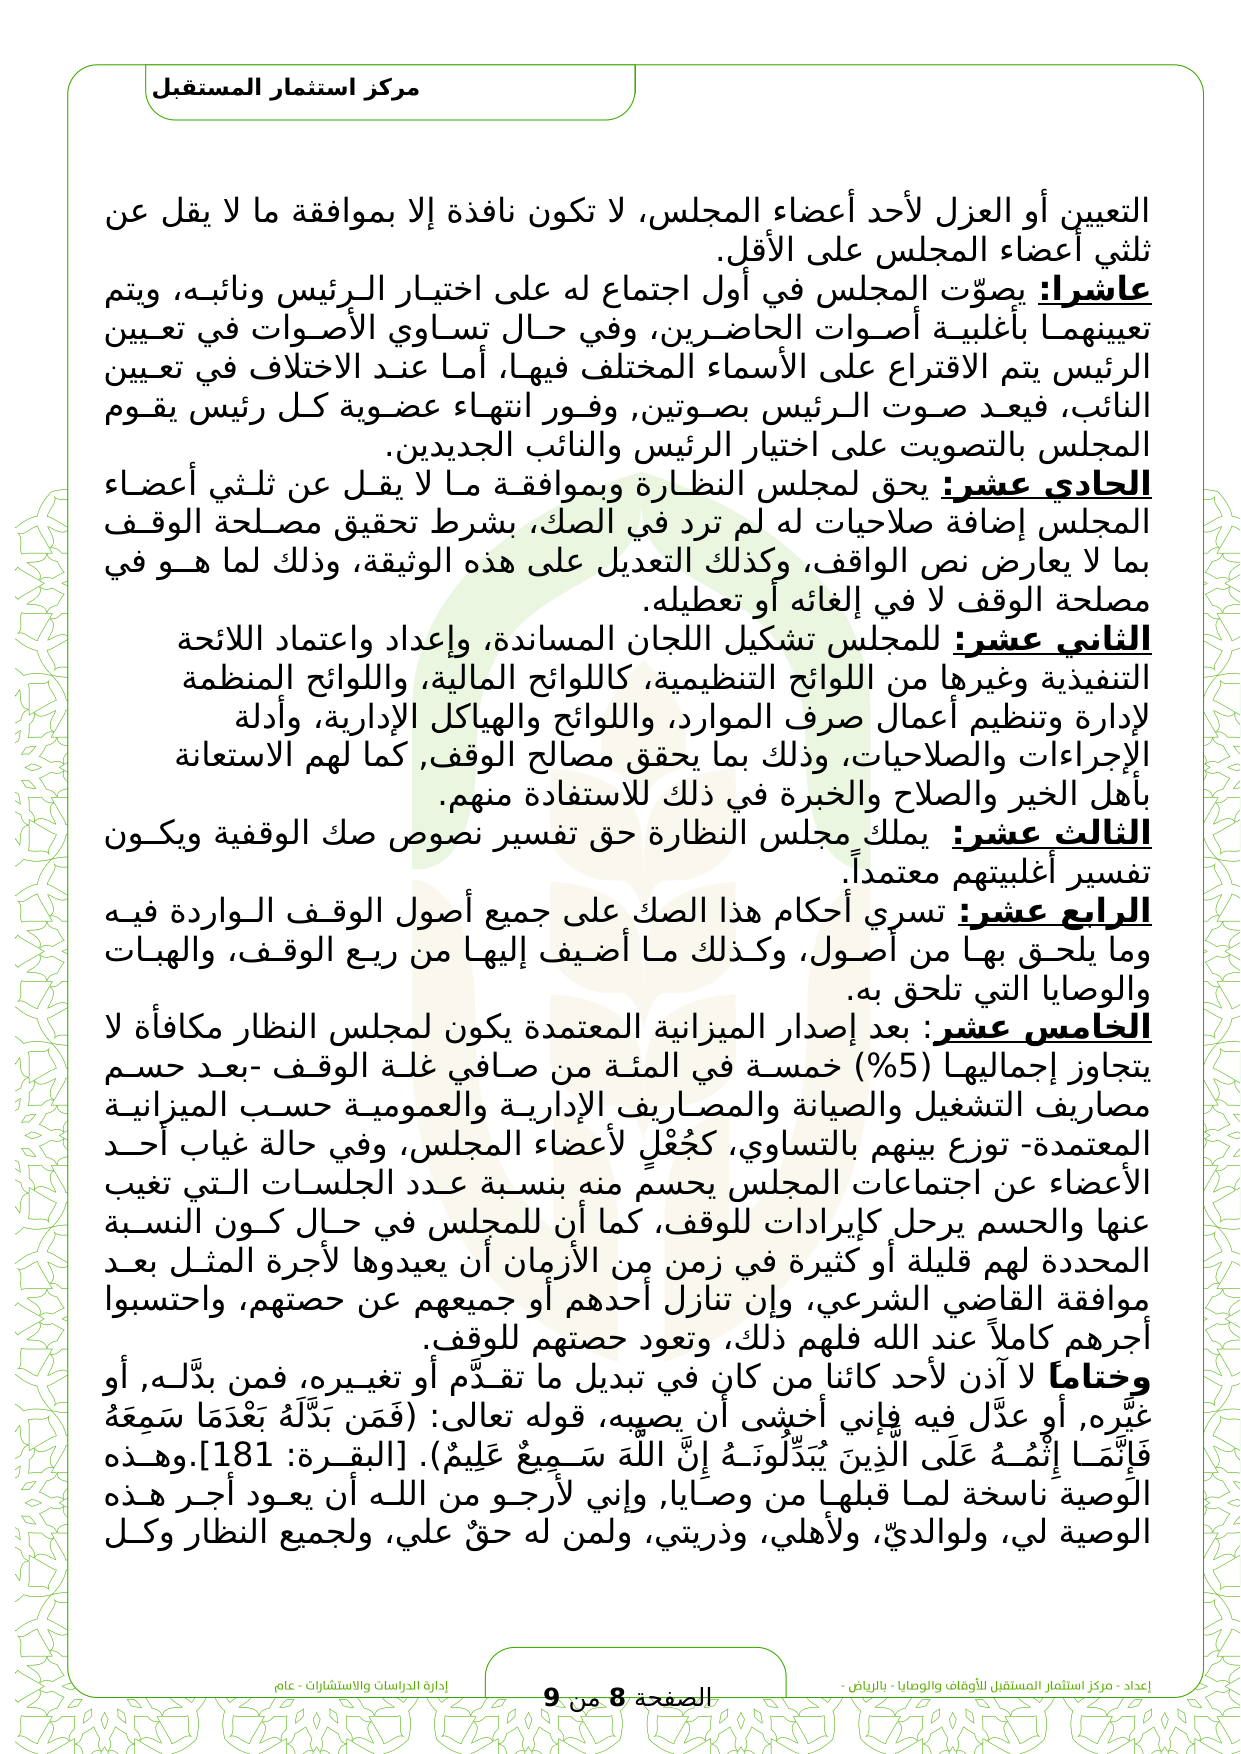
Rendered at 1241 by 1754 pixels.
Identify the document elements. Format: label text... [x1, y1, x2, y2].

text الخامس عشر: بعد إصدار الميزانية المعتمدة يكون لمجلس النظار مكافأة لا يتجاوز إجماليها (5%) خمسة في المئة من صافي غلة الوقف -بعد حسم مصاريف التشغيل والصيانة والمصاريف الإدارية والعمومية حسب الميزانية المعتمدة- توزع بينهم بالتساوي، كجُعْلٍ لأعضاء المجلس، وفي حالة غياب أحد الأعضاء عن اجتماعات المجلس يحسم منه بنسبة عدد الجلسات التي تغيب عنها والحسم يرحل كإيرادات للوقف، كما أن للمجلس في حال كون النسبة المحددة لهم قليلة أو كثيرة في زمن من الأزمان أن يعيدوها لأجرة المثل بعد موافقة القاضي الشرعي، وإن تنازل أحدهم أو جميعهم عن حصتهم، واحتسبوا أجرهم كاملاً عند الله فلهم ذلك، وتعود حصتهم للوقف. [103, 1008, 1152, 1358]
text الرابع عشر: تسري أحكام هذا الصك على جميع أصول الوقف الواردة فيه وما يلحق بها من أصول، وكذلك ما أضيف إليها من ريع الوقف، والهبات والوصايا التي تلحق به. [103, 891, 1152, 1008]
text الثالث عشر: يملك مجلس النظارة حق تفسير نصوص صك الوقفية ويكون تفسير أغلبيتهم معتمداً. [103, 814, 1152, 891]
text الحادي عشر: يحق لمجلس النظارة وبموافقة ما لا يقل عن ثلثي أعضاء المجلس إضافة صلاحيات له لم ترد في الصك، بشرط تحقيق مصلحة الوقف بما لا يعارض نص الواقف، وكذلك التعديل على هذه الوثيقة، وذلك لما هو في مصلحة الوقف لا في إلغائه أو تعطيله. [103, 464, 1152, 619]
text عاشرا: يصوّت المجلس في أول اجتماع له على اختيار الرئيس ونائبه، ويتم تعيينهما بأغلبية أصوات الحاضرين، وفي حال تساوي الأصوات في تعيين الرئيس يتم الاقتراع على الأسماء المختلف فيها، أما عند الاختلاف في تعيين النائب، فيعد صوت الرئيس بصوتين, وفور انتهاء عضوية كل رئيس يقوم المجلس بالتصويت على اختيار الرئيس والنائب الجديدين. [103, 270, 1152, 464]
text الثاني عشر: للمجلس تشكيل اللجان المساندة، وإعداد واعتماد اللائحة التنفيذية وغيرها من اللوائح التنظيمية، كاللوائح المالية، واللوائح المنظمة لإدارة وتنظيم أعمال صرف الموارد، واللوائح والهياكل الإدارية، وأدلة الإجراءات والصلاحيات، وذلك بما يحقق مصالح الوقف, كما لهم الاستعانة بأهل الخير والصلاح والخبرة في ذلك للاستفادة منهم. [103, 619, 1152, 814]
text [103, 1358, 1152, 1552]
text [103, 192, 1152, 270]
picture [15, 0, 1241, 1754]
